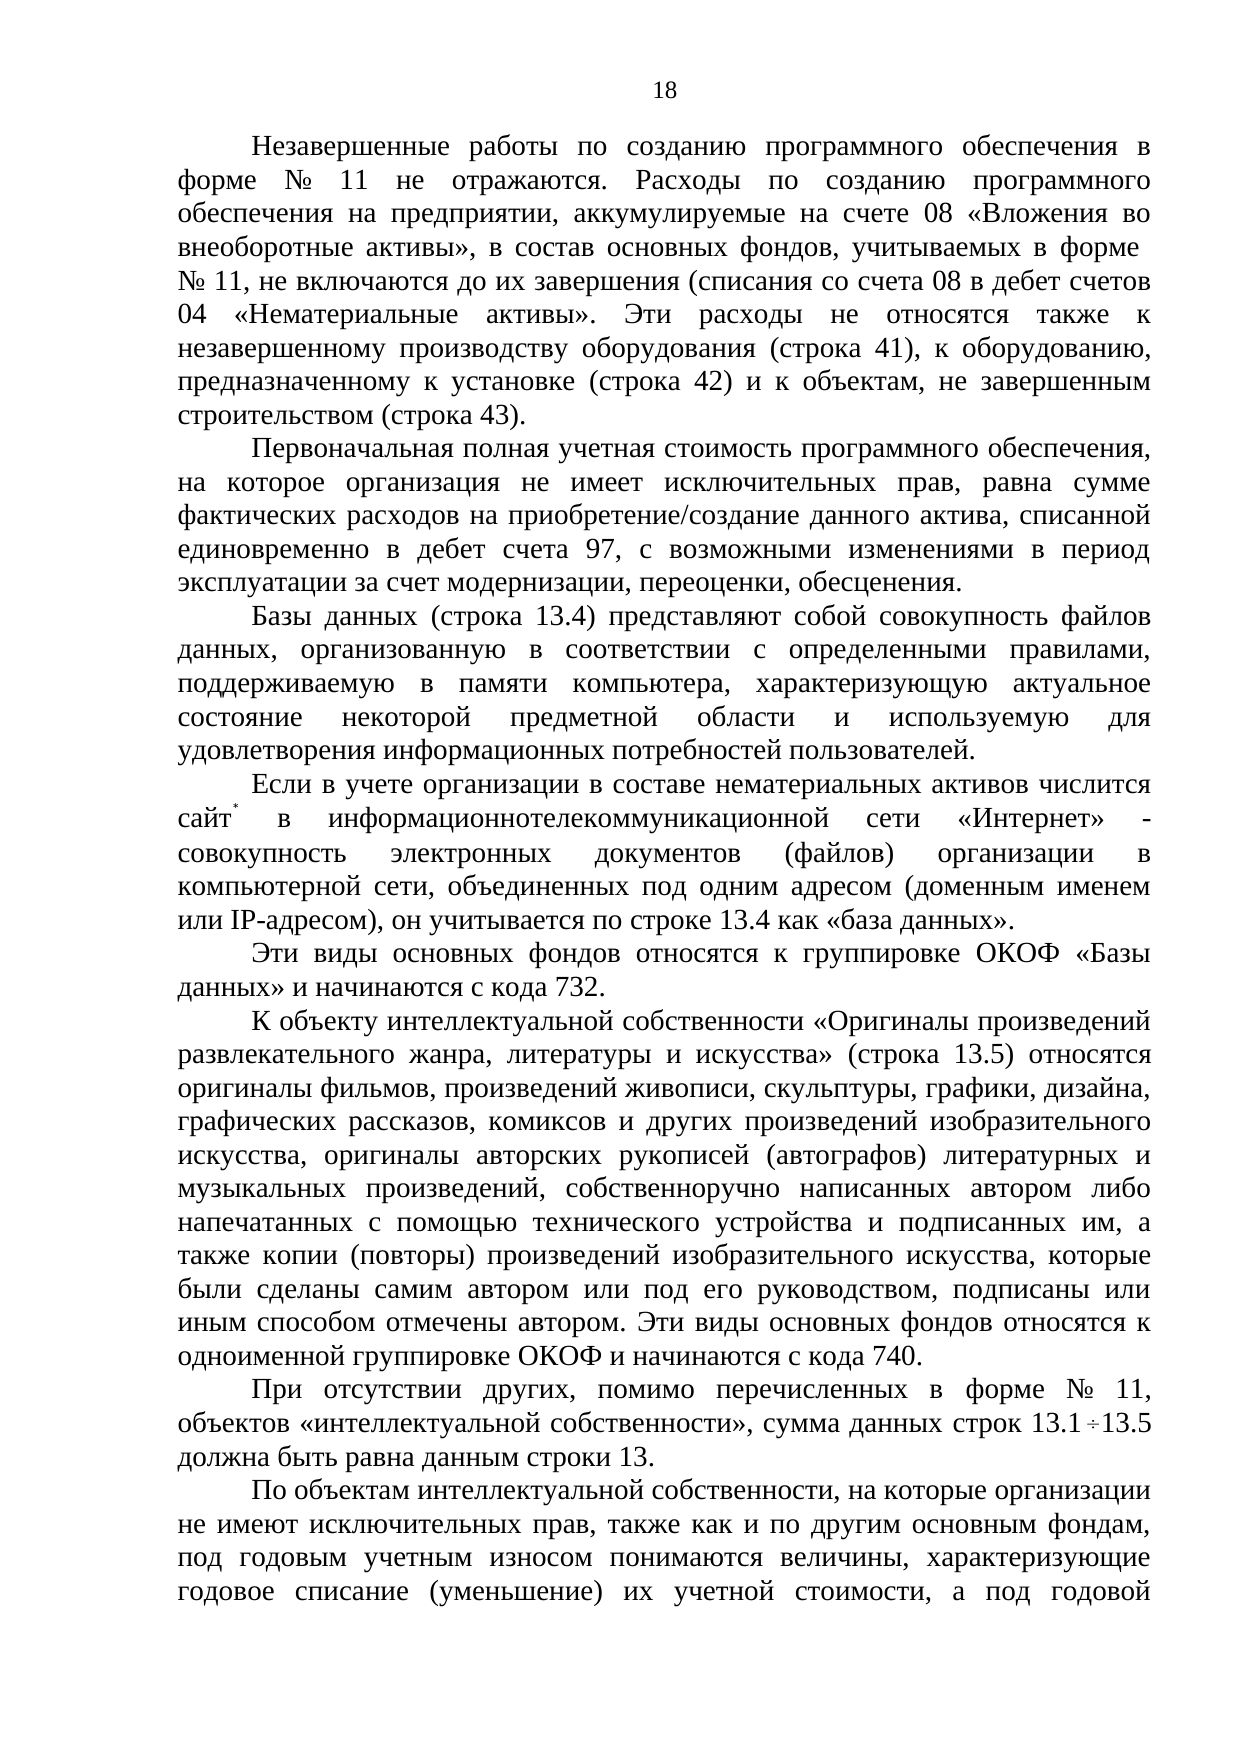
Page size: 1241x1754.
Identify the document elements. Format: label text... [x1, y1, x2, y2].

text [177, 1472, 1152, 1606]
text Первоначальная полная учетная стоимость программного обеспечения, на которое организация не имеет исключительных прав, равна сумме фактических расходов на приобретение/создание данного актива, списанной единовременно в дебет счета 97, с возможными изменениями в период эксплуатации за счет модернизации, переоценки, обесценения. [177, 430, 1152, 598]
text К объекту интеллектуальной собственности «Оригиналы произведений развлекательного жанра, литературы и искусства» (строка 13.5) относятся оригиналы фильмов, произведений живописи, скульптуры, графики, дизайна, графических рассказов, комиксов и других произведений изобразительного искусства, оригиналы авторских рукописей (автографов) литературных и музыкальных произведений, собственноручно написанных автором либо напечатанных с помощью технического устройства и подписанных им, а также копии (повторы) произведений изобразительного искусства, которые были сделаны самим автором или под его руководством, подписаны или иным способом отмечены автором. Эти виды основных фондов относятся к одноименной группировке ОКОФ и начинаются с кода 740. [177, 1003, 1152, 1372]
text При отсутствии других, помимо перечисленных в форме № 11, объектов «интеллектуальной собственности», сумма данных строк 13.113.5 должна быть равна данным строки 13. [177, 1372, 1152, 1472]
text Эти виды основных фондов относятся к группировке ОКОФ «Базы данных» и начинаются с кода 732. [177, 936, 1152, 1003]
text Если в учете организации в составе нематериальных активов числится сайт* в информационно­телекоммуникационной сети «Интернет» - совокупность электронных документов (файлов) организации в компьютерной сети, объединенных под одним адресом (доменным именем или IP-адресом), он учитывается по строке 13.4 как «база данных». [177, 766, 1152, 936]
text Базы данных (строка 13.4) представляют собой совокупность файлов данных, организованную в соответствии с определенными правилами, поддерживаемую в памяти компьютера, характеризующую актуальное состояние некоторой предметной области и используемую для удовлетворения информационных потребностей пользователей. [177, 598, 1152, 766]
text Незавершенные работы по созданию программного обеспечения в форме № 11 не отражаются. Расходы по созданию программного обеспечения на предприятии, аккумулируемые на счете 08 «Вложения во внеоборотные активы», в состав основных фондов, учитываемых в форме № 11, не включаются до их завершения (списания со счета 08 в дебет счетов 04 «Нематериальные активы». Эти расходы не относятся также к незавершенному производству оборудования (строка 41), к оборудованию, предназначенному к установке (строка 42) и к объектам, не завершенным строительством (строка 43). [177, 128, 1152, 430]
